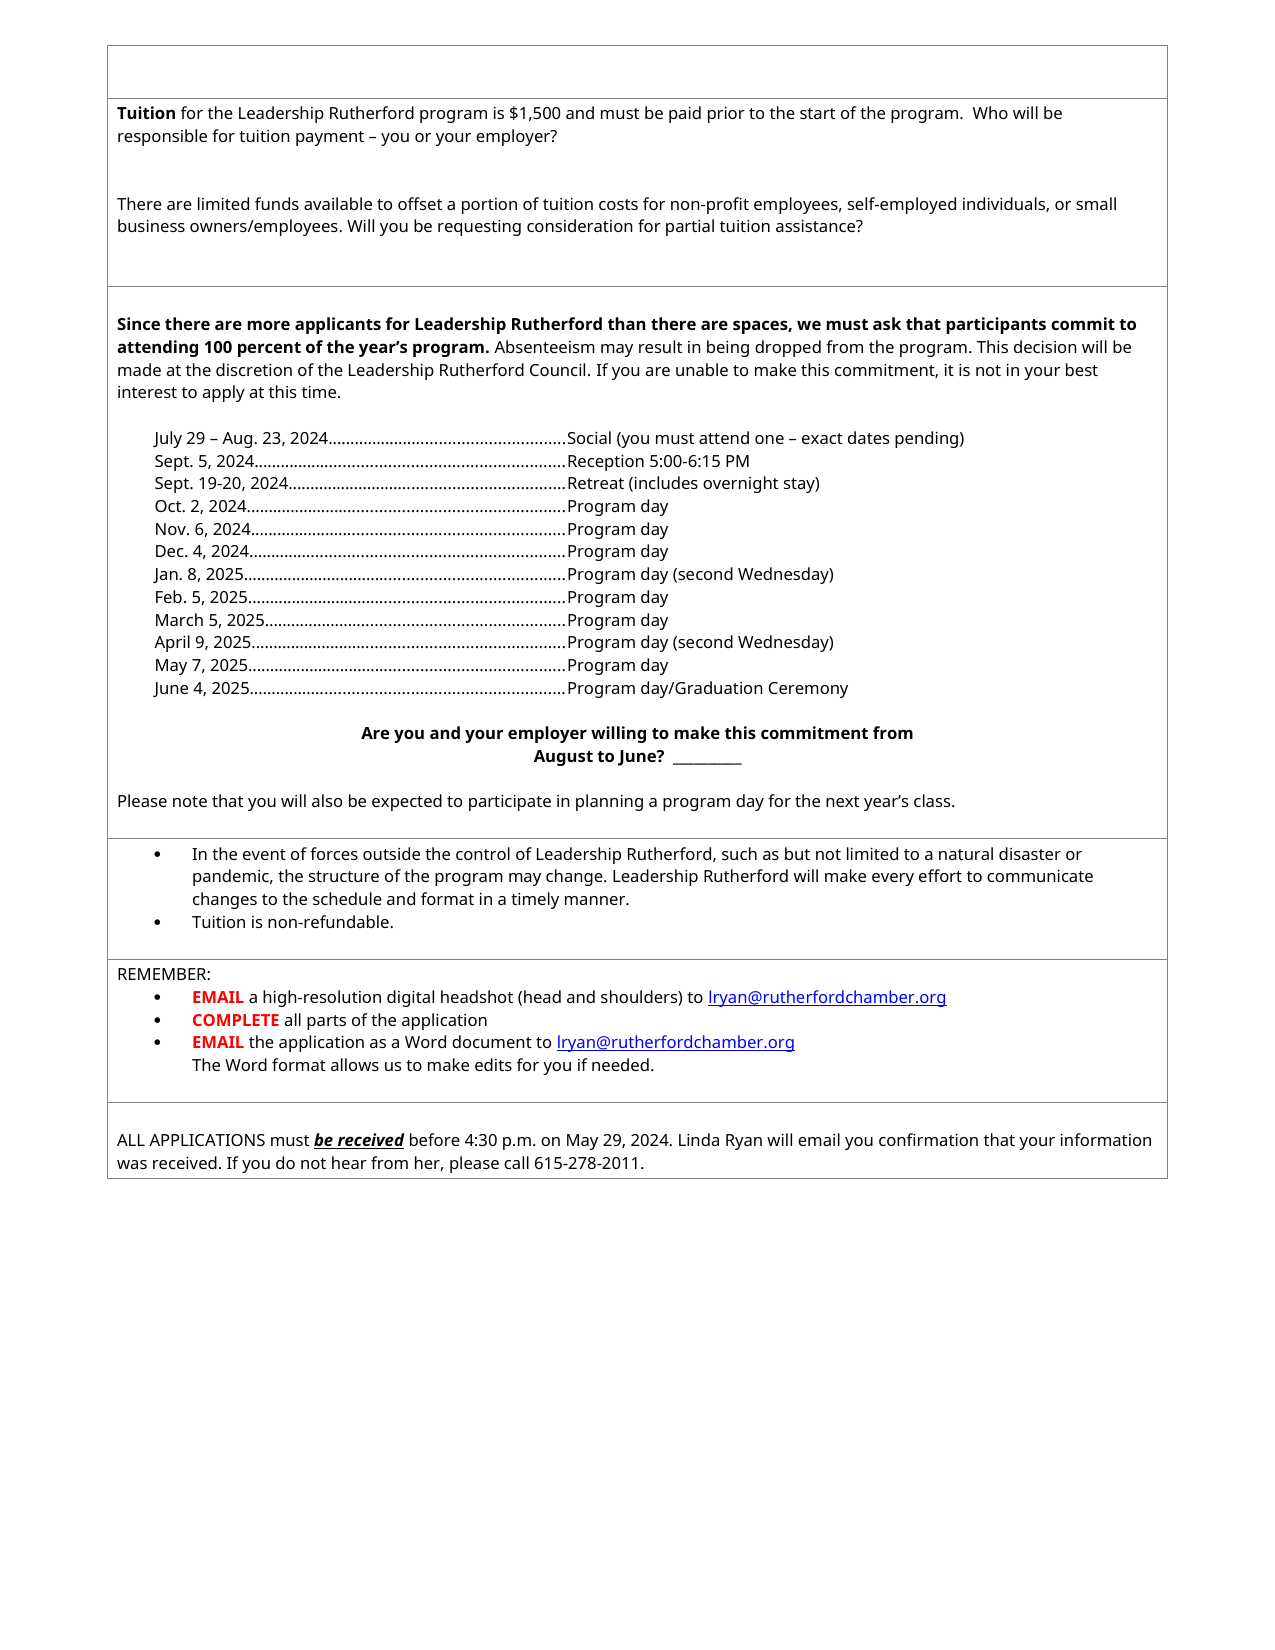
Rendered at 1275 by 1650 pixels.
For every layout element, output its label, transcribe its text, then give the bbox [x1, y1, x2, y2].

table_cell ALL APPLICATIONS must be received before 4:30 p.m. on May 29, 2024. Linda Ryan will email you confirmation that your information was received. If you do not hear from her, please call 615-278-2011. [108, 1103, 1167, 1177]
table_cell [108, 46, 1167, 97]
table_cell Tuition for the Leadership Rutherford program is $1,500 and must be paid prior to the start of the program. Who will be responsible for tuition payment – you or your employer? There are limited funds available to offset a portion of tuition costs for non-profit employees, self-employed individuals, or small business owners/employees. Will you be requesting consideration for partial tuition assistance? [108, 99, 1167, 286]
table_cell In the event of forces outside the control of Leadership Rutherford, such as but not limited to a natural disaster or pandemic, the structure of the program may change. Leadership Rutherford will make every effort to communicate changes to the schedule and format in a timely manner. Tuition is non-refundable. [108, 839, 1167, 959]
table_cell REMEMBER: EMAIL a high-resolution digital headshot (head and shoulders) to lryan@rutherfordchamber.org COMPLETE all parts of the application EMAIL the application as a Word document to lryan@rutherfordchamber.org The Word format allows us to make edits for you if needed. [108, 960, 1167, 1102]
table_cell Since there are more applicants for Leadership Rutherford than there are spaces, we must ask that participants commit to attending 100 percent of the year’s program. Absenteeism may result in being dropped from the program. This decision will be made at the discretion of the Leadership Rutherford Council. If you are unable to make this commitment, it is not in your best interest to apply at this time. July 29 – Aug. 23, 2024 Social (you must attend one – exact dates pending) Sept. 5, 2024 Reception 5:00-6:15 PM Sept. 19-20, 2024 Retreat (includes overnight stay) Oct. 2, 2024 Program day Nov. 6, 2024 Program day Dec. 4, 2024 Program day Jan. 8, 2025 Program day (second Wednesday) Feb. 5, 2025 Program day March 5, 2025 Program day April 9, 2025 Program day (second Wednesday) May 7, 2025 Program day June 4, 2025 Program day/Graduation Ceremony Are you and your employer willing to make this commitment from August to June? __________ Please note that you will also be expected to participate in planning a program day for the next year’s class. [108, 287, 1167, 838]
